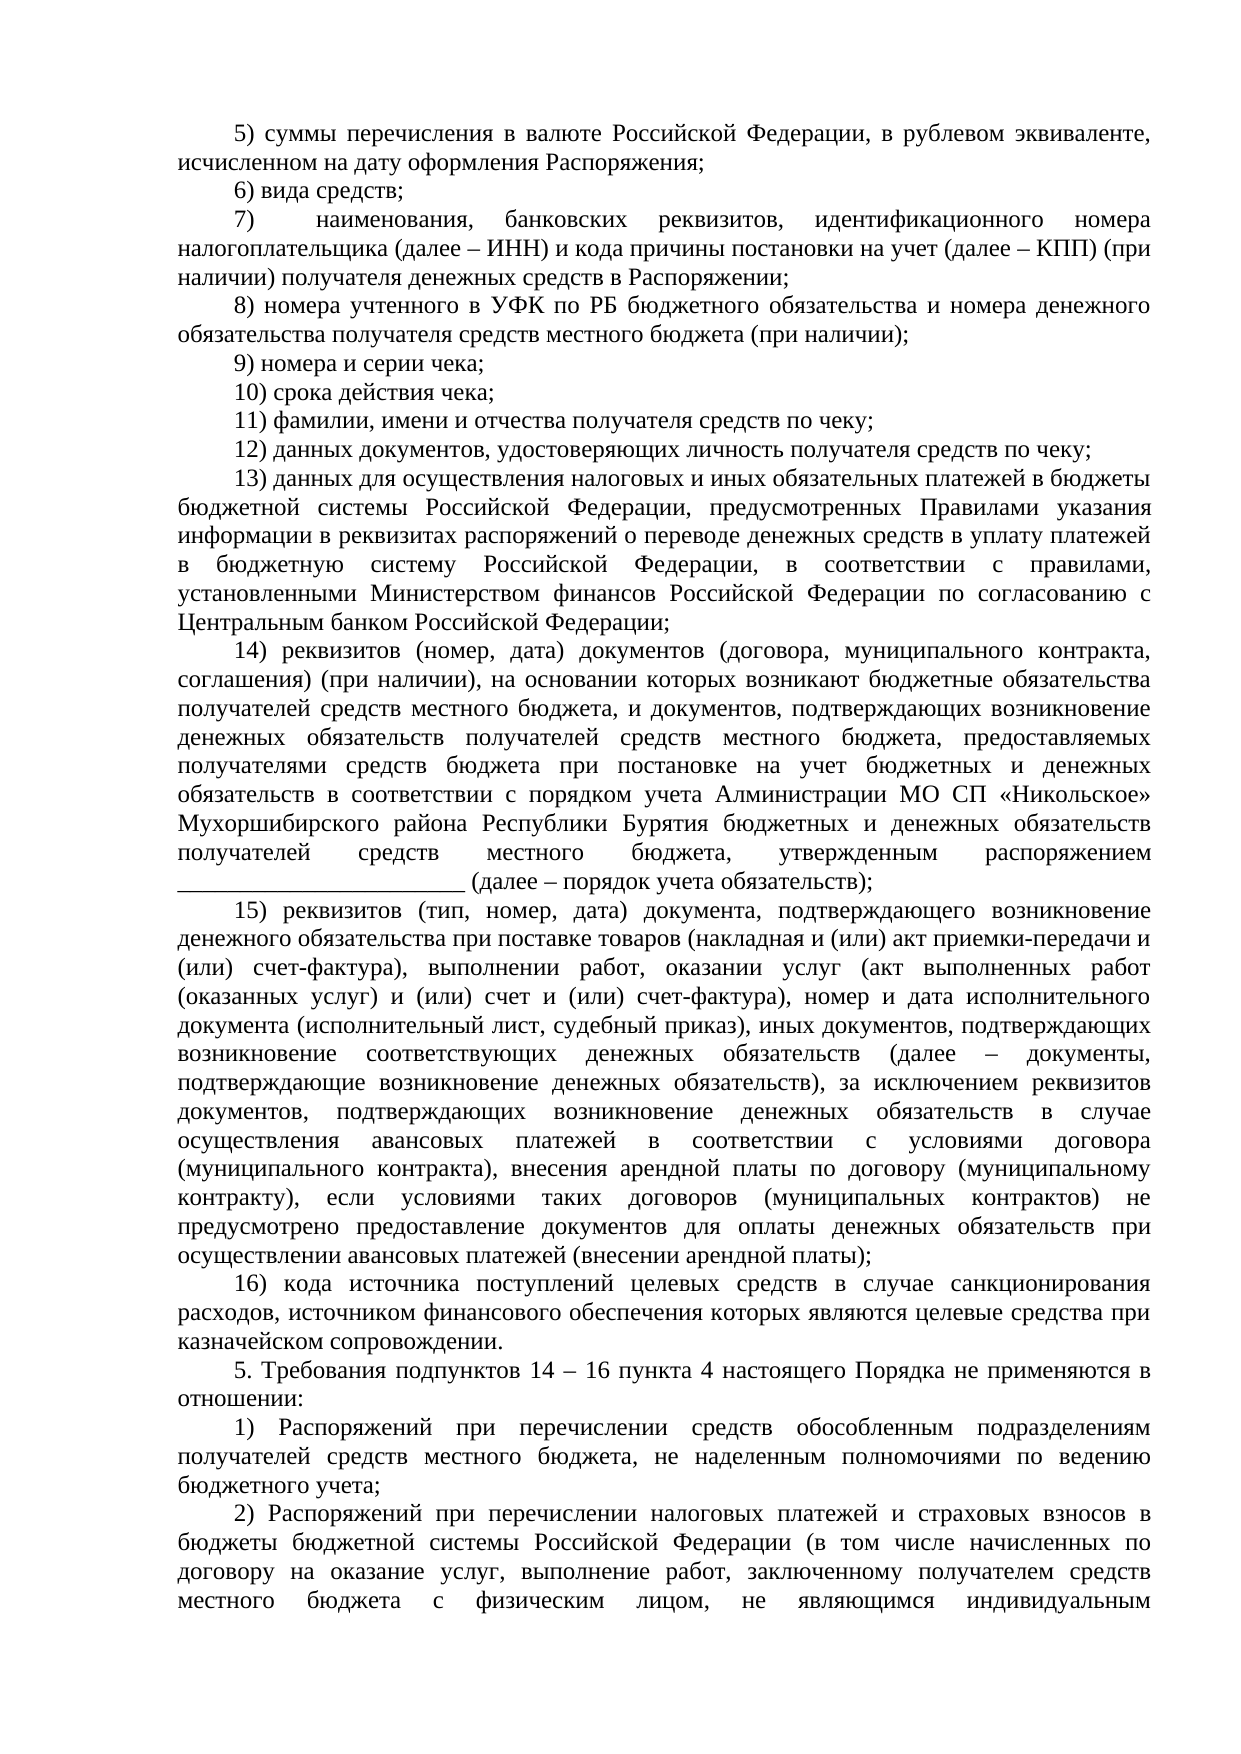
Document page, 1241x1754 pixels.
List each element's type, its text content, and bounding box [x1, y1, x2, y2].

text 8) номера учтенного в УФК по РБ бюджетного обязательства и номера денежного обязательства получателя средств местного бюджета (при наличии); [177, 291, 1152, 348]
text 5. Требования подпунктов 14 – 16 пункта 4 настоящего Порядка не применяются в отношении: [177, 1355, 1152, 1412]
text 7) наименования, банковских реквизитов, идентификационного номера налогоплательщика (далее – ИНН) и кода причины постановки на учет (далее – КПП) (при наличии) получателя денежных средств в Распоряжении; [177, 204, 1152, 291]
text 1) Распоряжений при перечислении средств обособленным подразделениям получателей средств местного бюджета, не наделенным полномочиями по ведению бюджетного учета; [177, 1412, 1152, 1498]
text 11) фамилии, имени и отчества получателя средств по чеку; [177, 406, 1152, 434]
text 5) суммы перечисления в валюте Российской Федерации, в рублевом эквиваленте, исчисленном на дату оформления Распоряжения; [177, 118, 1152, 176]
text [177, 1498, 1152, 1613]
text 16) кода источника поступлений целевых средств в случае санкционирования расходов, источником финансового обеспечения которых являются целевые средства при казначейском сопровождении. [177, 1268, 1152, 1355]
text 12) данных документов, удостоверяющих личность получателя средств по чеку; [177, 434, 1152, 463]
text 9) номера и серии чека; [177, 348, 1152, 377]
text 13) данных для осуществления налоговых и иных обязательных платежей в бюджеты бюджетной системы Российской Федерации, предусмотренных Правилами указания информации в реквизитах распоряжений о переводе денежных средств в уплату платежей в бюджетную систему Российской Федерации, в соответствии с правилами, установленными Министерством финансов Российской Федерации по согласованию с Центральным банком Российской Федерации; [177, 463, 1152, 636]
text 15) реквизитов (тип, номер, дата) документа, подтверждающего возникновение денежного обязательства при поставке товаров (накладная и (или) акт приемки-передачи и (или) счет-фактура), выполнении работ, оказании услуг (акт выполненных работ (оказанных услуг) и (или) счет и (или) счет-фактура), номер и дата исполнительного документа (исполнительный лист, судебный приказ), иных документов, подтверждающих возникновение соответствующих денежных обязательств (далее – документы, подтверждающие возникновение денежных обязательств), за исключением реквизитов документов, подтверждающих возникновение денежных обязательств в случае осуществления авансовых платежей в соответствии с условиями договора (муниципального контракта), внесения арендной платы по договору (муниципальному контракту), если условиями таких договоров (муниципальных контрактов) не предусмотрено предоставление документов для оплаты денежных обязательств при осуществлении авансовых платежей (внесении арендной платы); [177, 895, 1152, 1268]
text 14) реквизитов (номер, дата) документов (договора, муниципального контракта, соглашения) (при наличии), на основании которых возникают бюджетные обязательства получателей средств местного бюджета, и документов, подтверждающих возникновение денежных обязательств получателей средств местного бюджета, предоставляемых получателями средств бюджета при постановке на учет бюджетных и денежных обязательств в соответствии с порядком учета Алминистрации МО СП «Никольское» Мухоршибирского района Республики Бурятия бюджетных и денежных обязательств получателей средств местного бюджета, утвержденным распоряжением _______________________ (далее – порядок учета обязательств); [177, 636, 1152, 895]
text 6) вида средств; [177, 176, 1152, 204]
text 10) срока действия чека; [177, 377, 1152, 406]
